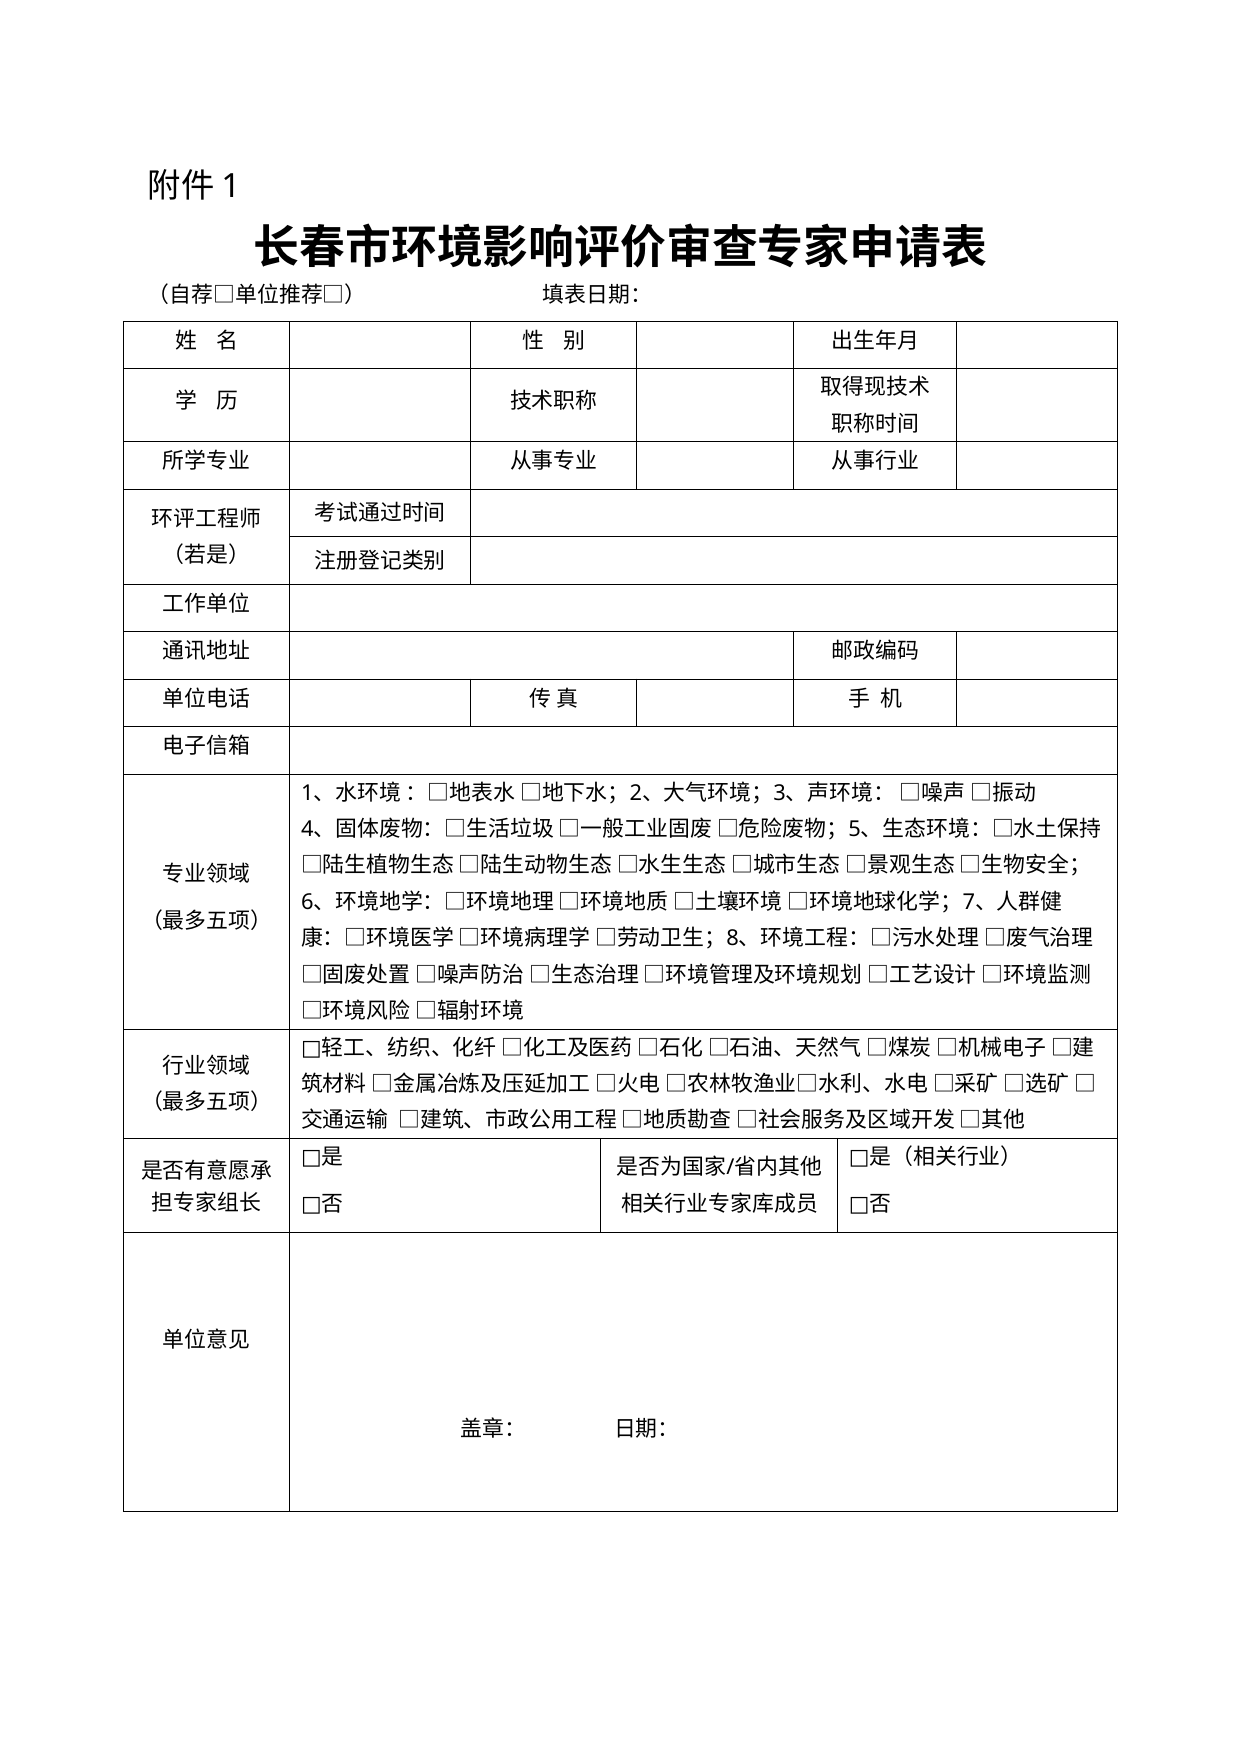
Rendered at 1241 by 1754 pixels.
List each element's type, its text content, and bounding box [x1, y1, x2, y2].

table_cell 盖章： 日期： [290, 1233, 1117, 1511]
table_cell [290, 727, 1117, 773]
table_header 出生年月 [794, 322, 956, 368]
table_cell 环评工程师 （若是） [124, 490, 289, 583]
table_cell 考试通过时间 [290, 490, 470, 536]
table_cell 通讯地址 [124, 632, 289, 678]
table_cell 注册登记类别 [290, 537, 470, 583]
table_cell [290, 632, 793, 678]
table_cell [637, 442, 793, 488]
table_header 性 别 [471, 322, 636, 368]
table_cell 取得现技术 职称时间 [794, 369, 956, 441]
table_cell □是 □否 [290, 1139, 600, 1232]
table_cell [290, 442, 470, 488]
text 长春市环境影响评价审查专家申请表 [148, 210, 1092, 277]
text （自荐□单位推荐□） 填表日期： [148, 277, 1092, 308]
table_cell [637, 369, 793, 441]
table_cell [957, 442, 1117, 488]
table_cell 传 真 [471, 680, 636, 726]
table_cell 从事行业 [794, 442, 956, 488]
table_cell [471, 537, 1117, 583]
table_cell 行业领域 （最多五项） [124, 1030, 289, 1138]
table_cell [290, 585, 1117, 631]
table_header 姓 名 [124, 322, 289, 368]
table_cell 所学专业 [124, 442, 289, 488]
table_cell 电子信箱 [124, 727, 289, 773]
table_header [637, 322, 793, 368]
table_cell 从事专业 [471, 442, 636, 488]
table_cell [471, 490, 1117, 536]
table_cell □轻工、纺织、化纤 □化工及医药 □石化 □石油、天然气 □煤炭 □机械电子 □建筑材料 □金属冶炼及压延加工 □火电 □农林牧渔业□水利、水电 □采矿 □选矿 □交通运输 □建筑、市政公用工程 □地质勘查 □社会服务及区域开发 □其他 [290, 1030, 1117, 1138]
table_cell 邮政编码 [794, 632, 956, 678]
table_cell 1、水环境 ：□地表水 □地下水；2、大气环境；3、声环境： □噪声 □振动 4、固体废物：□生活垃圾 □一般工业固废 □危险废物；5、生态环境：□水土保持 □陆生植物生态 □陆生动物生态 □水生生态 □城市生态 □景观生态 □生物安全；6、环境地学：□环境地理 □环境地质 □土壤环境 □环境地球化学；7、人群健康：□环境医学 □环境病理学 □劳动卫生；8、环境工程：□污水处理 □废气治理 □固废处置 □噪声防治 □生态治理 □环境管理及环境规划 □工艺设计 □环境监测 □环境风险 □辐射环境 [290, 775, 1117, 1028]
table_cell 是否为国家/省内其他相关行业专家库成员 [601, 1139, 837, 1232]
table_cell 是否有意愿承担专家组长 [124, 1139, 289, 1232]
table_cell □是（相关行业） □否 [838, 1139, 1117, 1232]
table_cell 学 历 [124, 369, 289, 441]
table_cell [957, 632, 1117, 678]
table_cell 单位意见 [124, 1233, 289, 1511]
table_cell 手 机 [794, 680, 956, 726]
table_header [957, 322, 1117, 368]
table_header [290, 322, 470, 368]
table_cell 单位电话 [124, 680, 289, 726]
table_cell 技术职称 [471, 369, 636, 441]
table_cell [290, 369, 470, 441]
table_cell [290, 680, 470, 726]
table_cell [637, 680, 793, 726]
table_cell 专业领域 （最多五项） [124, 775, 289, 1028]
table_cell [957, 369, 1117, 441]
table_cell [957, 680, 1117, 726]
text 附件1 [148, 148, 1092, 210]
table_cell 工作单位 [124, 585, 289, 631]
